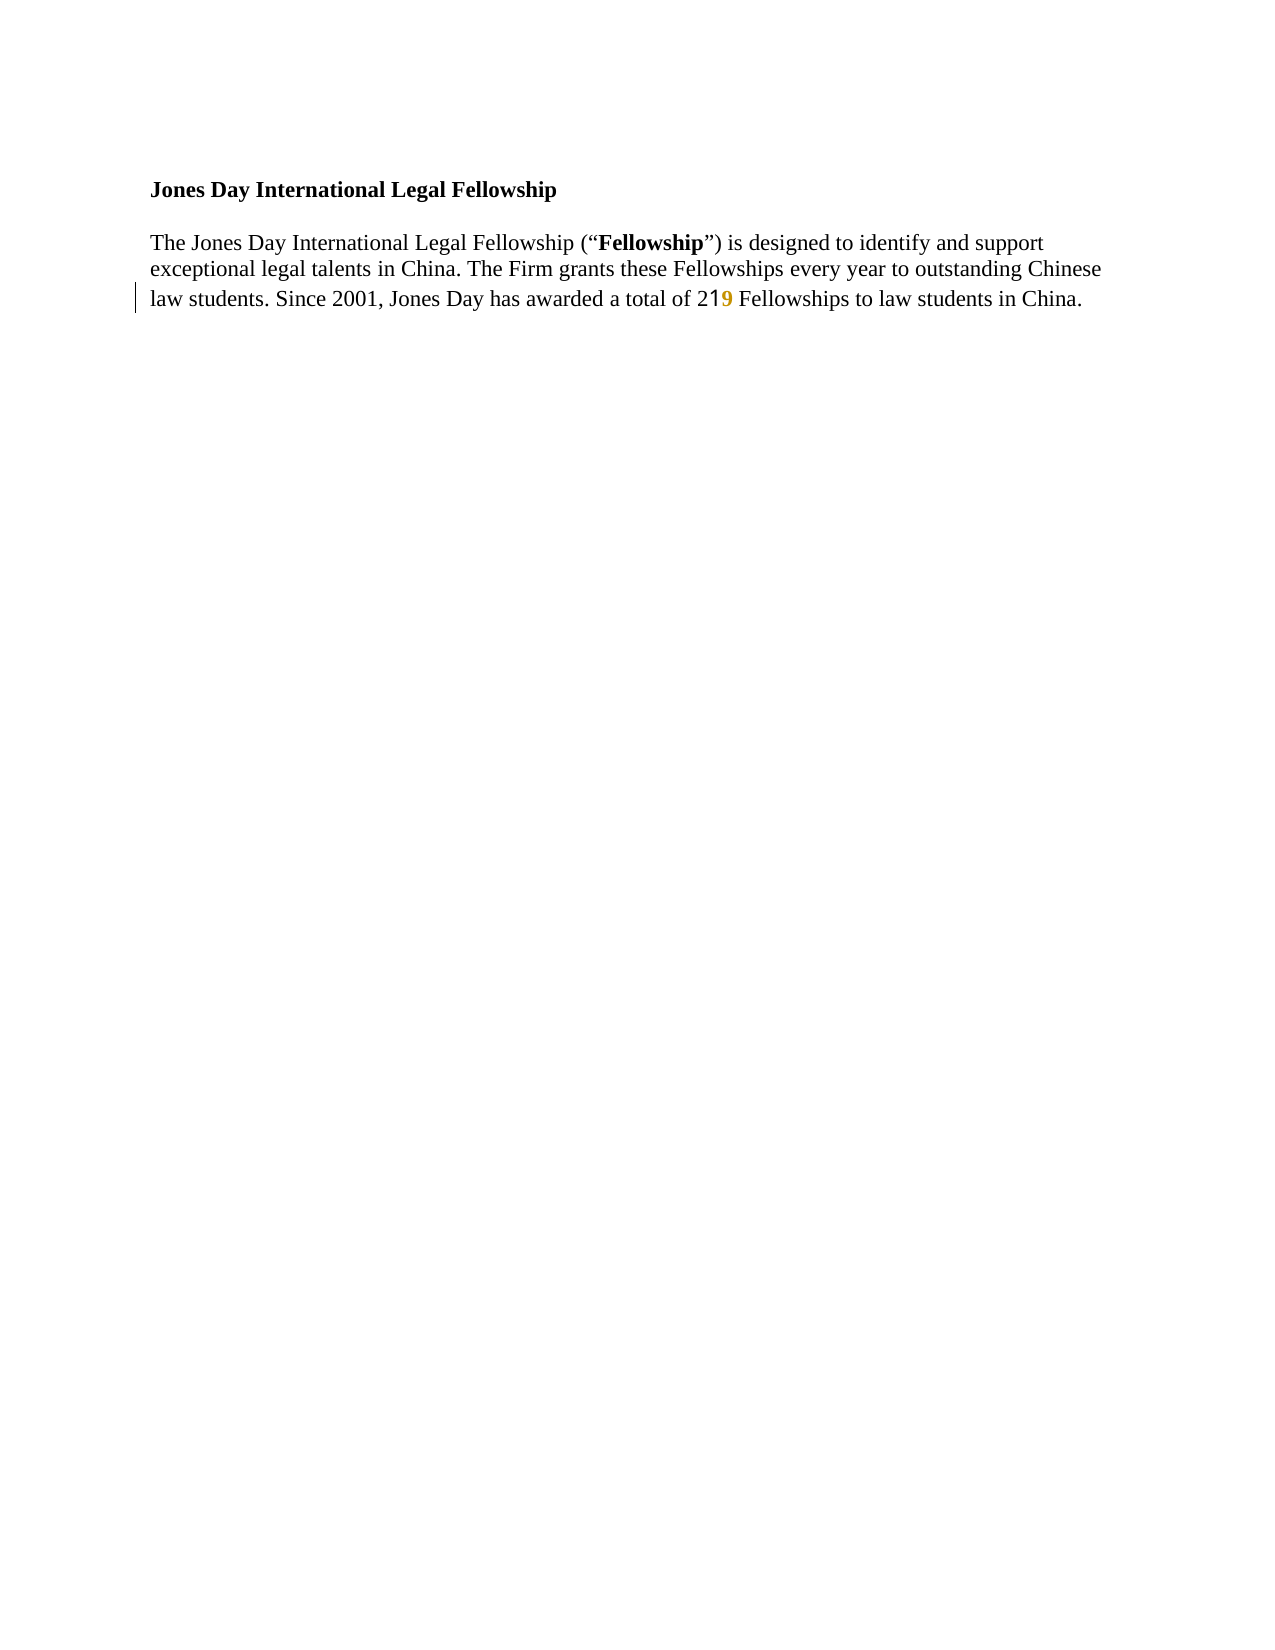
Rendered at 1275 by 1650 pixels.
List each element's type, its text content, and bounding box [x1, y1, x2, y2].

text Jones Day International Legal Fellowship [150, 176, 1125, 203]
text The Jones Day International Legal Fellowship (“Fellowship”) is designed to identify and support exceptional legal talents in China. The Firm grants these Fellowships every year to outstanding Chinese law students. Since 2001, Jones Day has awarded a total of 219 Fellowships to law students in China. [150, 229, 1125, 313]
